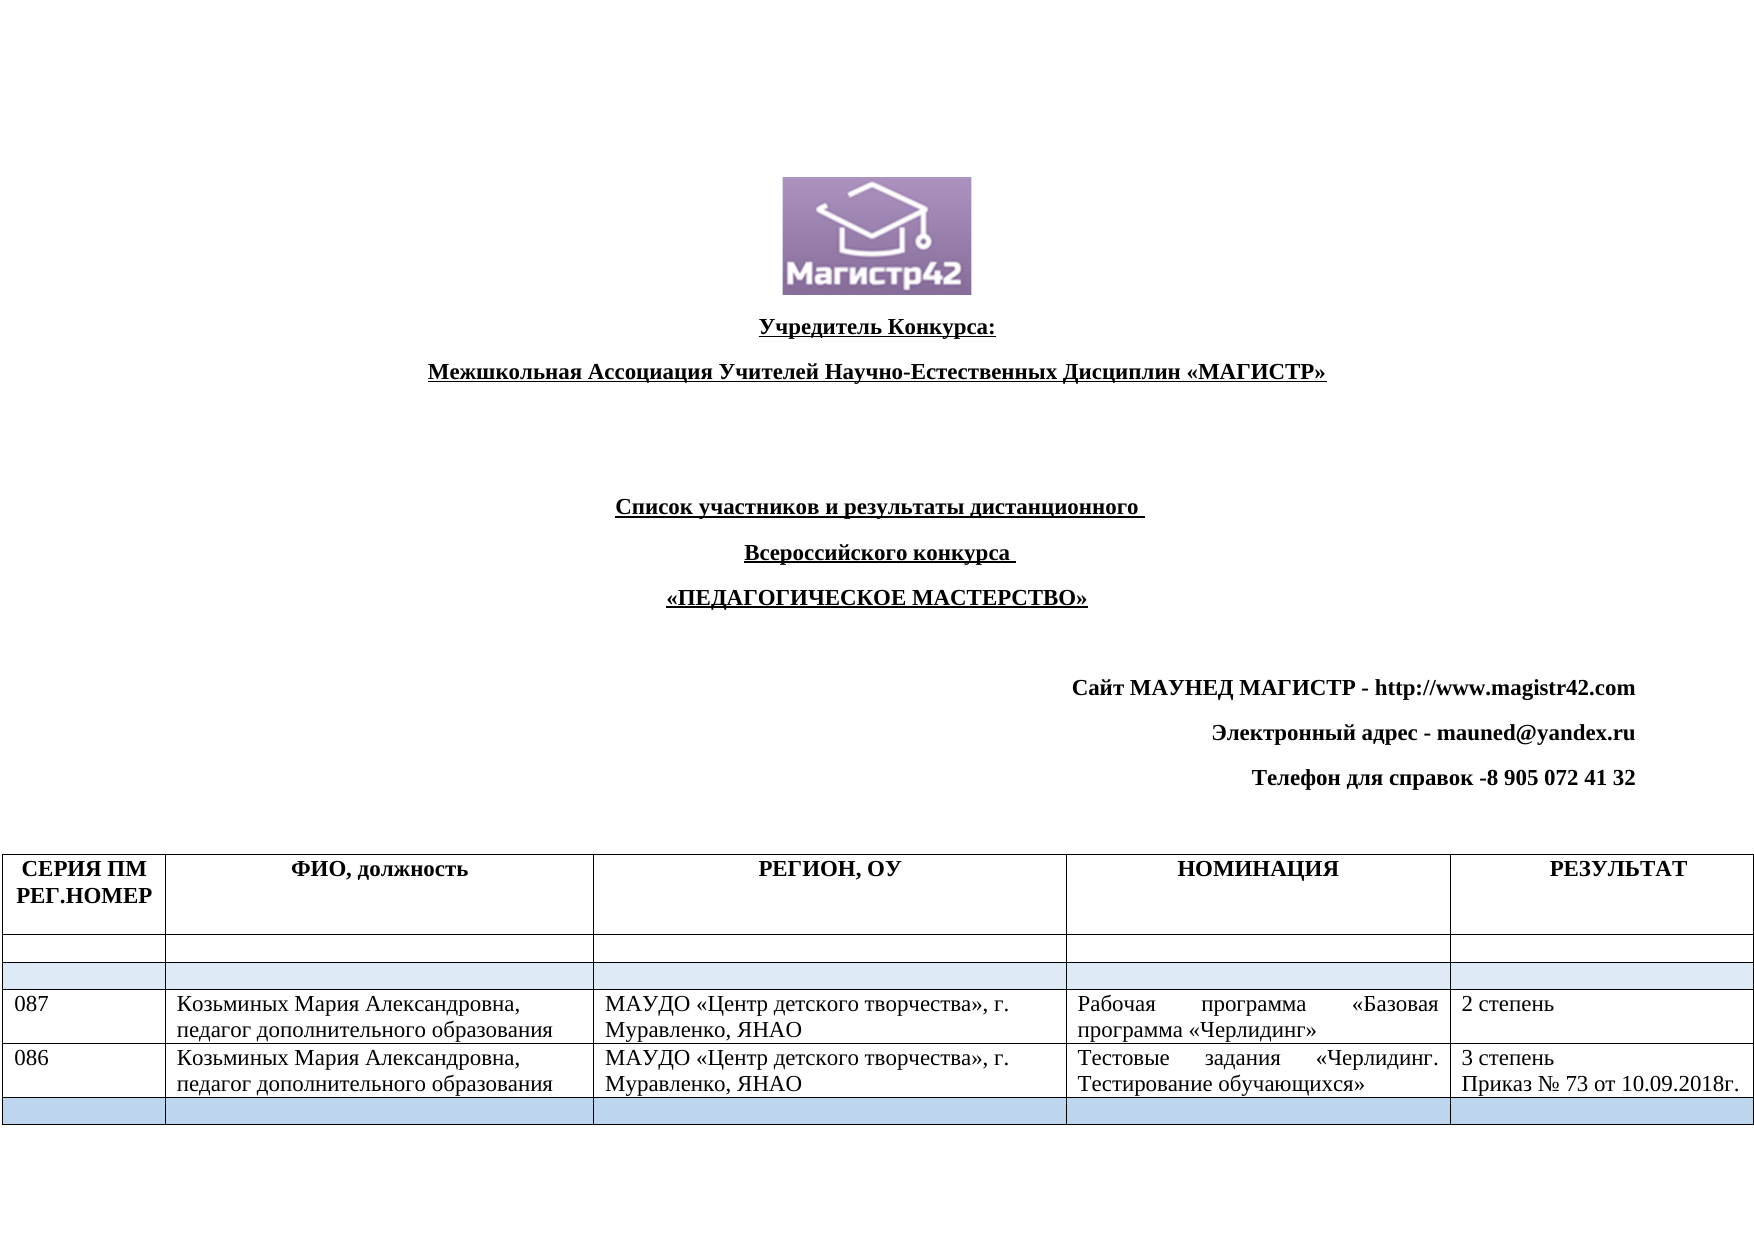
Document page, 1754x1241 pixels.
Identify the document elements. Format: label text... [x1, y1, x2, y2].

table_header РЕГИОН, ОУ [594, 855, 1066, 934]
table_cell 3 степень Приказ № 73 от 10.09.2018г. [1451, 1044, 1753, 1097]
text Всероссийского конкурса [118, 538, 1636, 565]
text Учредитель Конкурса: [118, 313, 1636, 339]
table_cell [166, 1098, 593, 1124]
table_cell 087 [3, 990, 165, 1043]
table_cell [3, 935, 165, 962]
text Сайт МАУНЕД МАГИСТР - http://www.magistr42.com [118, 674, 1636, 700]
table_cell [1451, 1098, 1753, 1124]
table_cell Рабочая программа «Базовая программа «Черлидинг» [1067, 990, 1450, 1043]
table_cell [594, 1098, 1066, 1124]
table_cell МАУДО «Центр детского творчества», г. Муравленко, ЯНАО [594, 990, 1066, 1043]
text Телефон для справок -8 905 072 41 32 [118, 764, 1636, 790]
table_cell 086 [3, 1044, 165, 1097]
table_cell Козьминых Мария Александровна, педагог дополнительного образования [166, 990, 593, 1043]
table_cell [166, 935, 593, 962]
table_cell [1451, 935, 1753, 962]
table_cell [1067, 1098, 1450, 1124]
table_header РЕЗУЛЬТАТ [1451, 855, 1753, 934]
table_cell [3, 1098, 165, 1124]
table_cell [594, 963, 1066, 989]
text Список участников и результаты дистанционного [118, 493, 1636, 520]
table_cell [594, 935, 1066, 962]
text «ПЕДАГОГИЧЕСКОЕ МАСТЕРСТВО» [118, 584, 1636, 610]
table_cell [1067, 963, 1450, 989]
table_cell [3, 963, 165, 989]
picture [782, 177, 972, 295]
table_cell [166, 963, 593, 989]
text Электронный адрес - mauned@yandex.ru [118, 719, 1636, 745]
table_header НОМИНАЦИЯ [1067, 855, 1450, 934]
table_cell [1451, 963, 1753, 989]
table_header СЕРИЯ ПМ РЕГ.НОМЕР [3, 855, 165, 934]
table_cell Тестовые задания «Черлидинг. Тестирование обучающихся» [1067, 1044, 1450, 1097]
table_cell [1067, 935, 1450, 962]
text Межшкольная Ассоциация Учителей Научно-Естественных Дисциплин «МАГИСТР» [118, 358, 1636, 384]
table_cell МАУДО «Центр детского творчества», г. Муравленко, ЯНАО [594, 1044, 1066, 1097]
table_header ФИО, должность [166, 855, 593, 934]
table_cell 2 степень [1451, 990, 1753, 1043]
table_cell Козьминых Мария Александровна, педагог дополнительного образования [166, 1044, 593, 1097]
